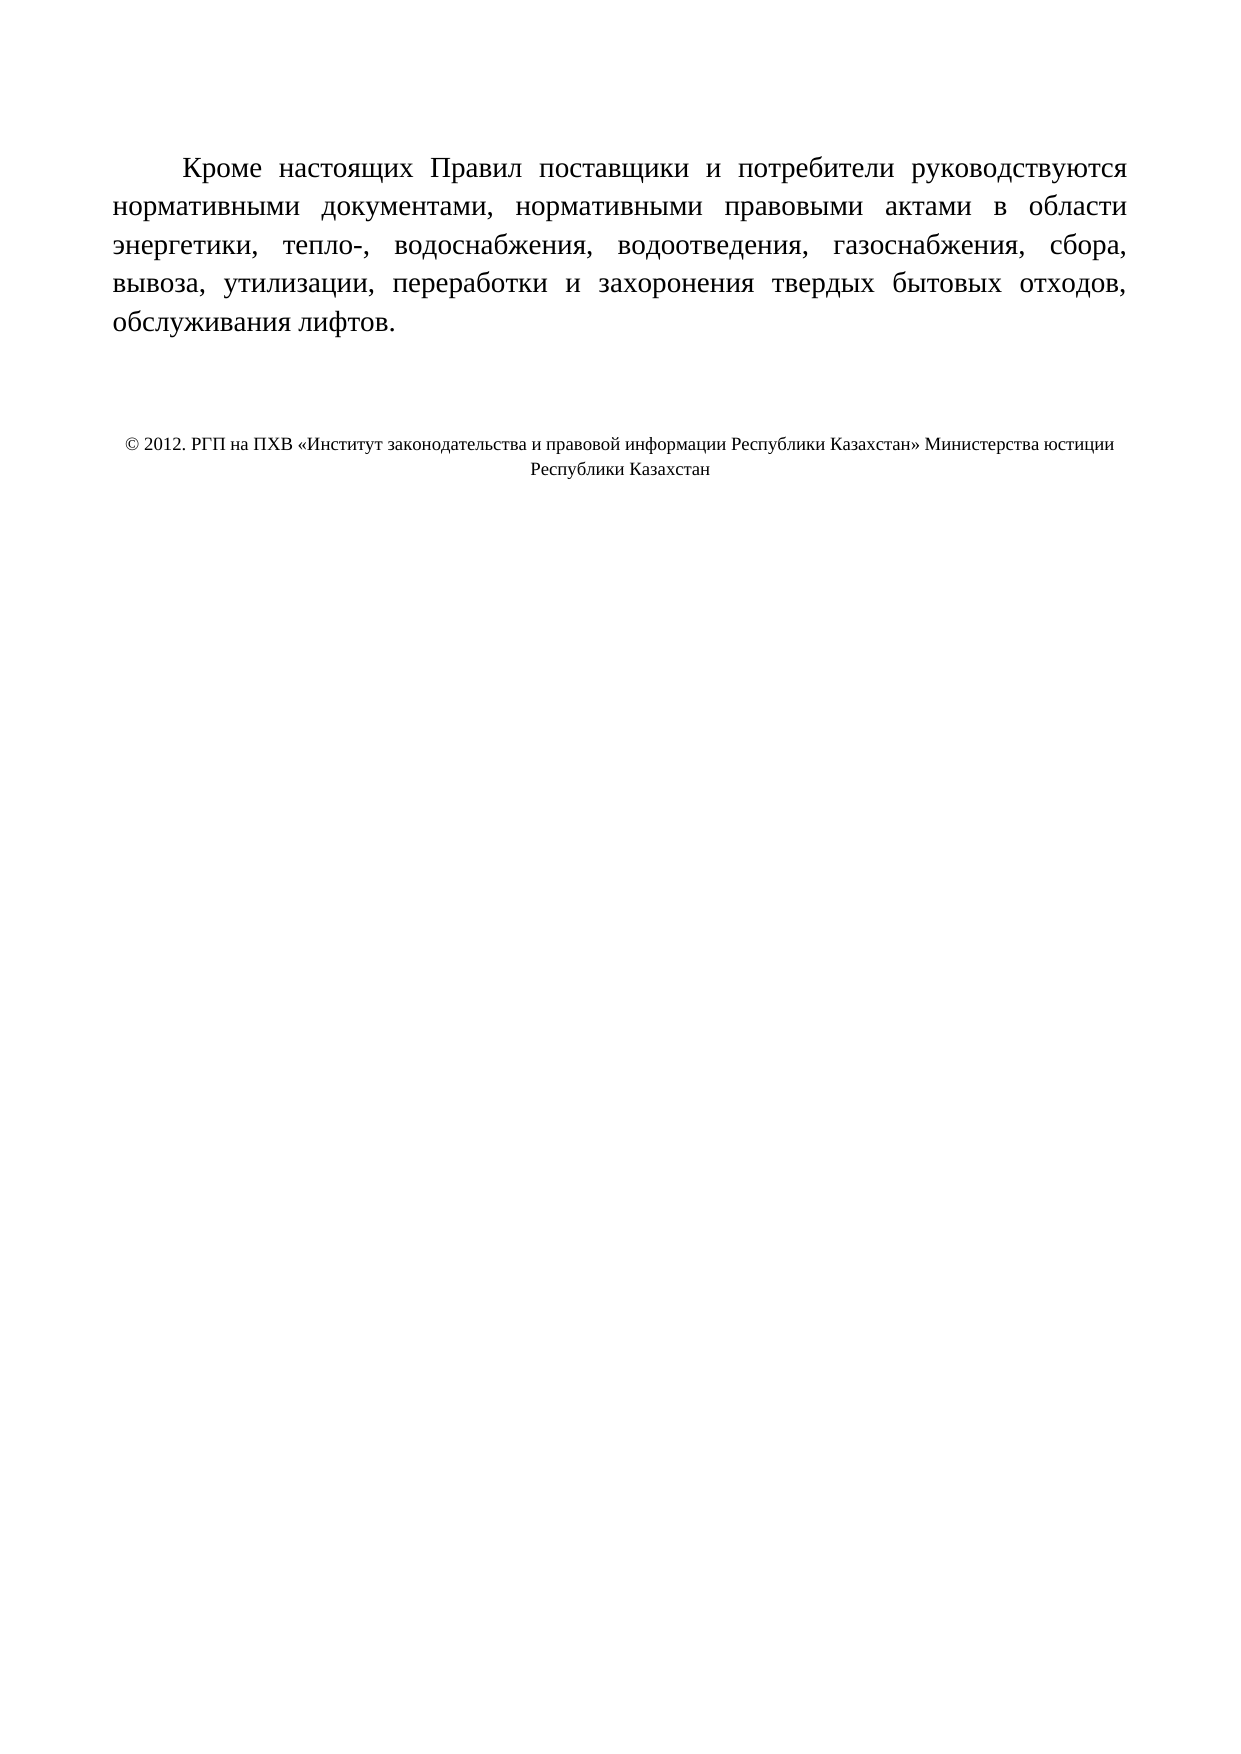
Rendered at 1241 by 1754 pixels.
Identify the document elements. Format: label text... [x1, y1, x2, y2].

text Кроме настоящих Правил поставщики и потребители руководствуются нормативными документами, нормативными правовыми актами в области энергетики, тепло-, водоснабжения, водоотведения, газоснабжения, сбора, вывоза, утилизации, переработки и захоронения твердых бытовых отходов, обслуживания лифтов. [112, 150, 1128, 338]
text © 2012. РГП на ПХВ «Институт законодательства и правовой информации Республики Казахстан» Министерства юстиции Республики Казахстан [112, 433, 1128, 480]
